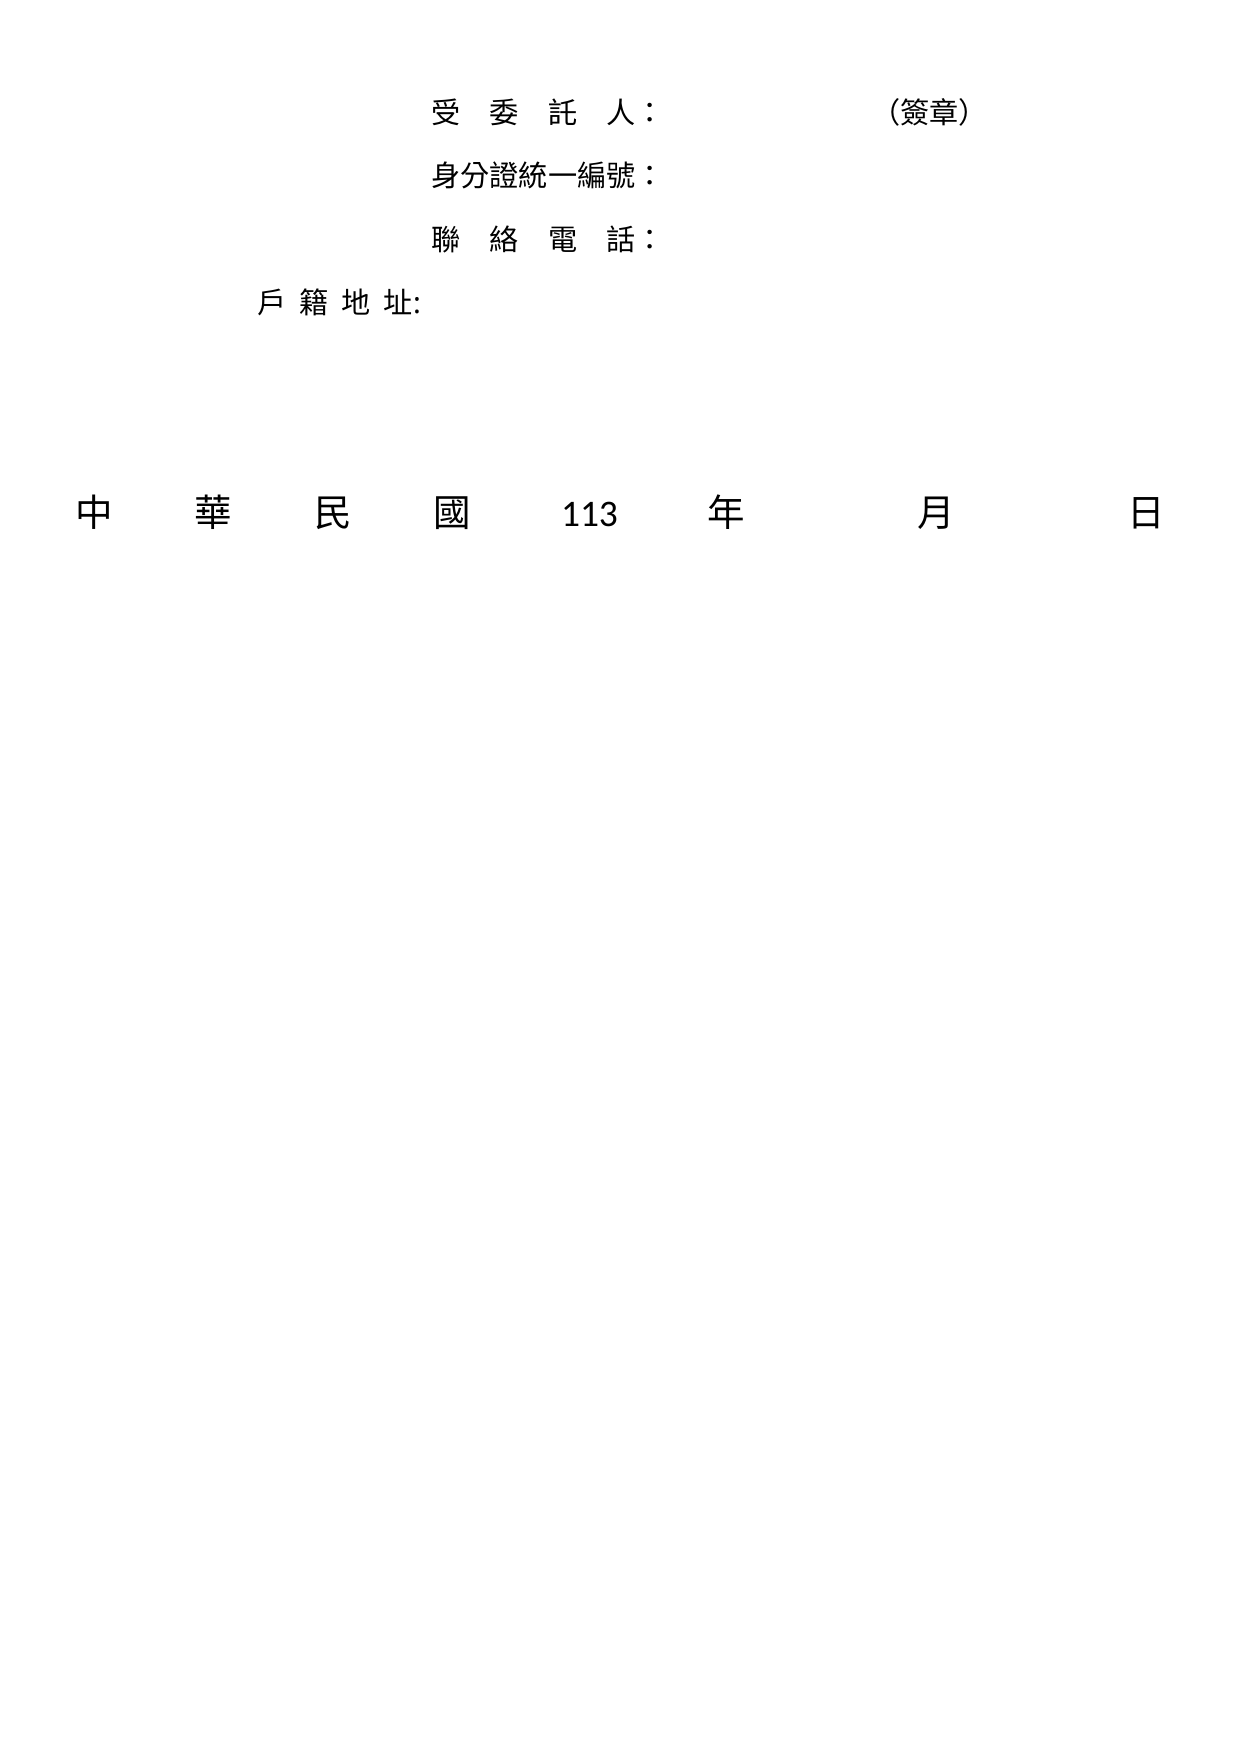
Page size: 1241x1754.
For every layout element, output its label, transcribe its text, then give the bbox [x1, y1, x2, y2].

text 身分證統一編號： [425, 153, 1165, 195]
text 戶 籍 地 址: [75, 280, 1165, 322]
text 聯 絡 電 話： [425, 216, 1165, 259]
text 中華民國113年 月 日 [75, 472, 1165, 547]
text 受 委 託 人： （簽章） [425, 89, 1165, 132]
